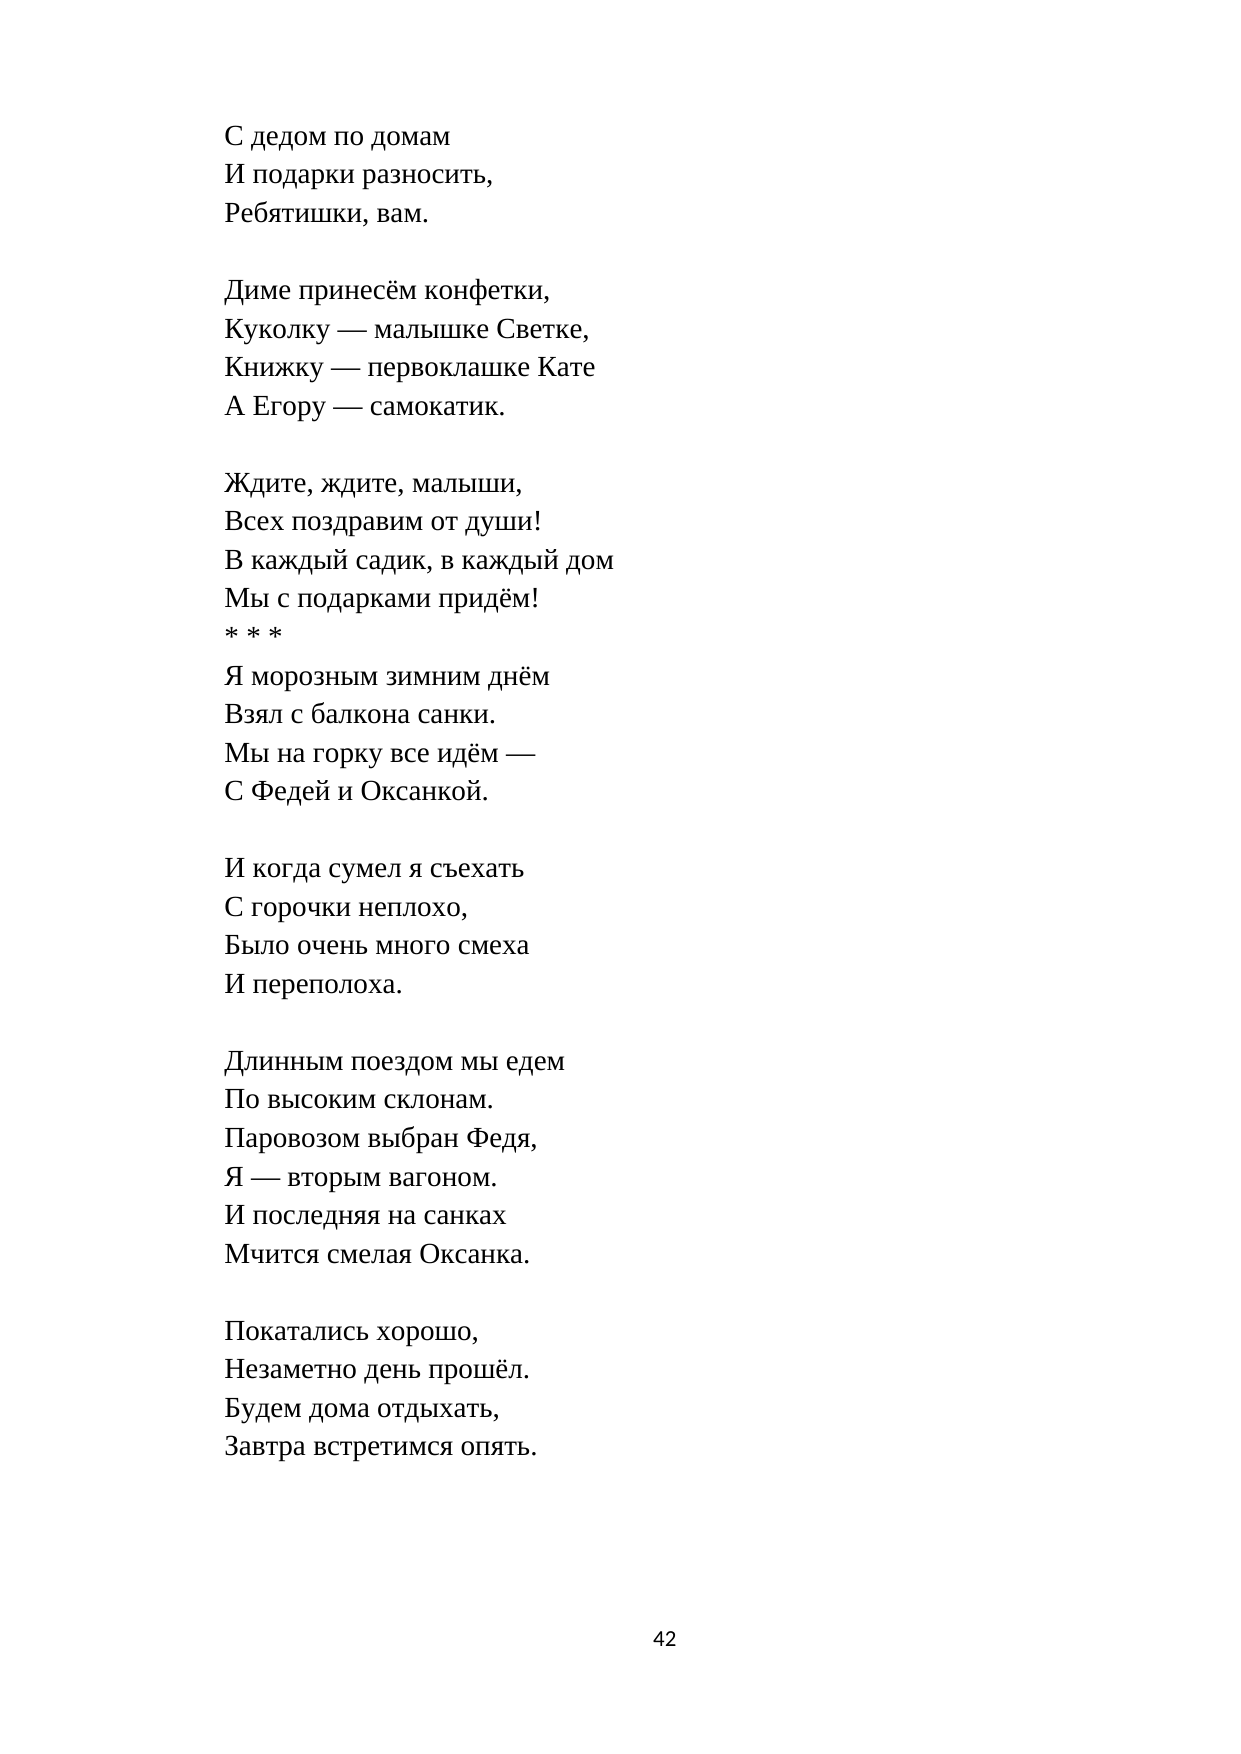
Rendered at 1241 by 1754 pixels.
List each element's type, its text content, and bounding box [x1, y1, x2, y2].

text Диме принесём конфетки, [177, 272, 1152, 306]
text Я морозным зимним днём [177, 658, 1152, 691]
text С Федей и Оксанкой. [177, 773, 1152, 807]
text И когда сумел я съехать [177, 850, 1152, 884]
text А Егору — самокатик. [177, 388, 1152, 421]
text И последняя на санках [177, 1197, 1152, 1231]
text Мы с подарками придём! [177, 581, 1152, 614]
text Будем дома отдыхать, [177, 1390, 1152, 1423]
text Я — вторым вагоном. [177, 1159, 1152, 1192]
text Паровозом выбран Федя, [177, 1120, 1152, 1154]
text Незаметно день прошёл. [177, 1351, 1152, 1385]
text Завтра встретимся опять. [177, 1428, 1152, 1462]
text С дедом по домам [177, 118, 1152, 152]
text С горочки неплохо, [177, 889, 1152, 922]
text Покатались хорошо, [177, 1313, 1152, 1346]
text Взял с балкона санки. [177, 696, 1152, 730]
text В каждый садик, в каждый дом [177, 542, 1152, 576]
text Книжку — первоклашке Кате [177, 349, 1152, 383]
text Длинным поездом мы едем [177, 1043, 1152, 1077]
text Ребятишки, вам. [177, 195, 1152, 229]
text Ждите, ждите, малыши, [177, 465, 1152, 498]
text Куколку — малышке Светке, [177, 311, 1152, 344]
text Было очень много смеха [177, 927, 1152, 961]
text Мчится смелая Оксанка. [177, 1236, 1152, 1269]
text И подарки разносить, [177, 157, 1152, 190]
text * * * [177, 619, 1152, 653]
text По высоким склонам. [177, 1082, 1152, 1115]
text И переполоха. [177, 966, 1152, 999]
text Мы на горку все идём — [177, 735, 1152, 768]
text Всех поздравим от души! [177, 503, 1152, 537]
